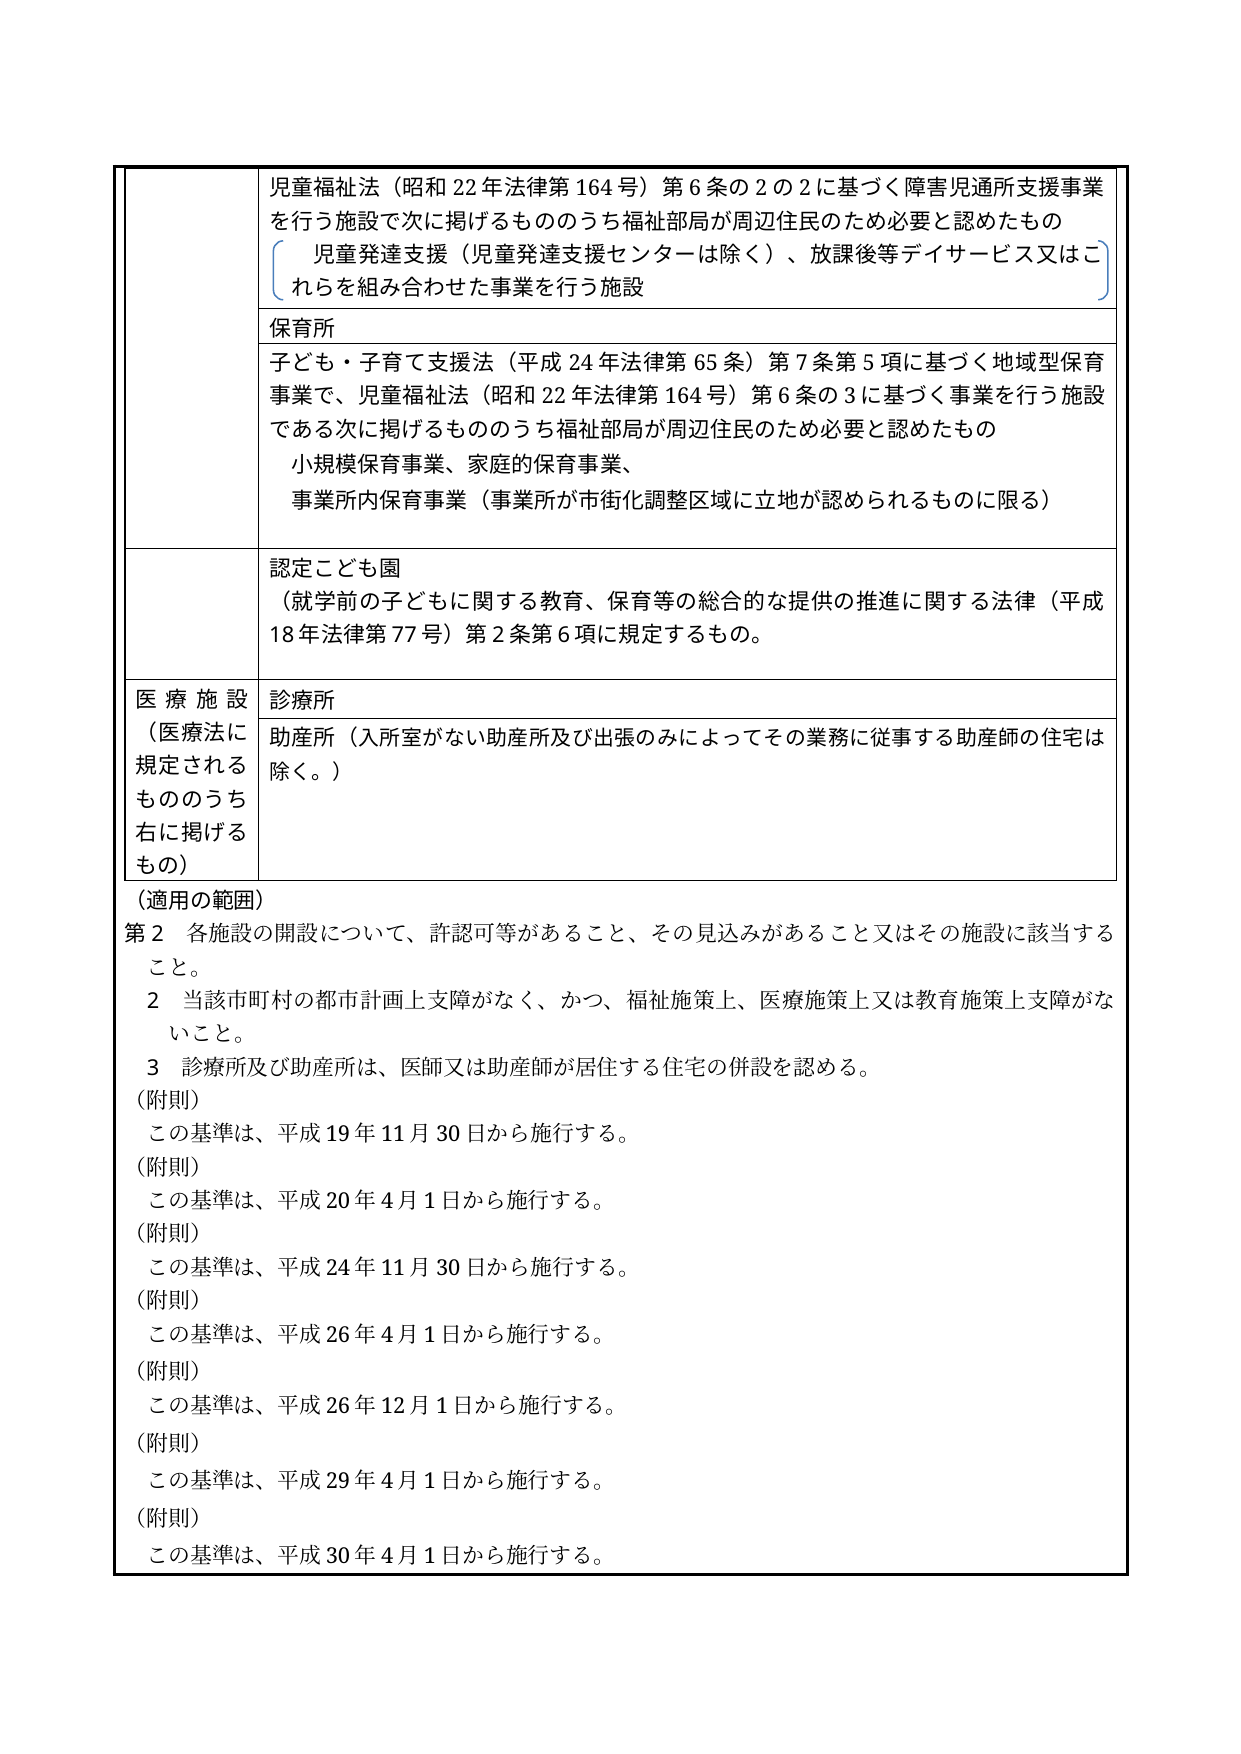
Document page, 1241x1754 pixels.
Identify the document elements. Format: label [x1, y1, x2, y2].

table_header [116, 168, 1126, 1573]
